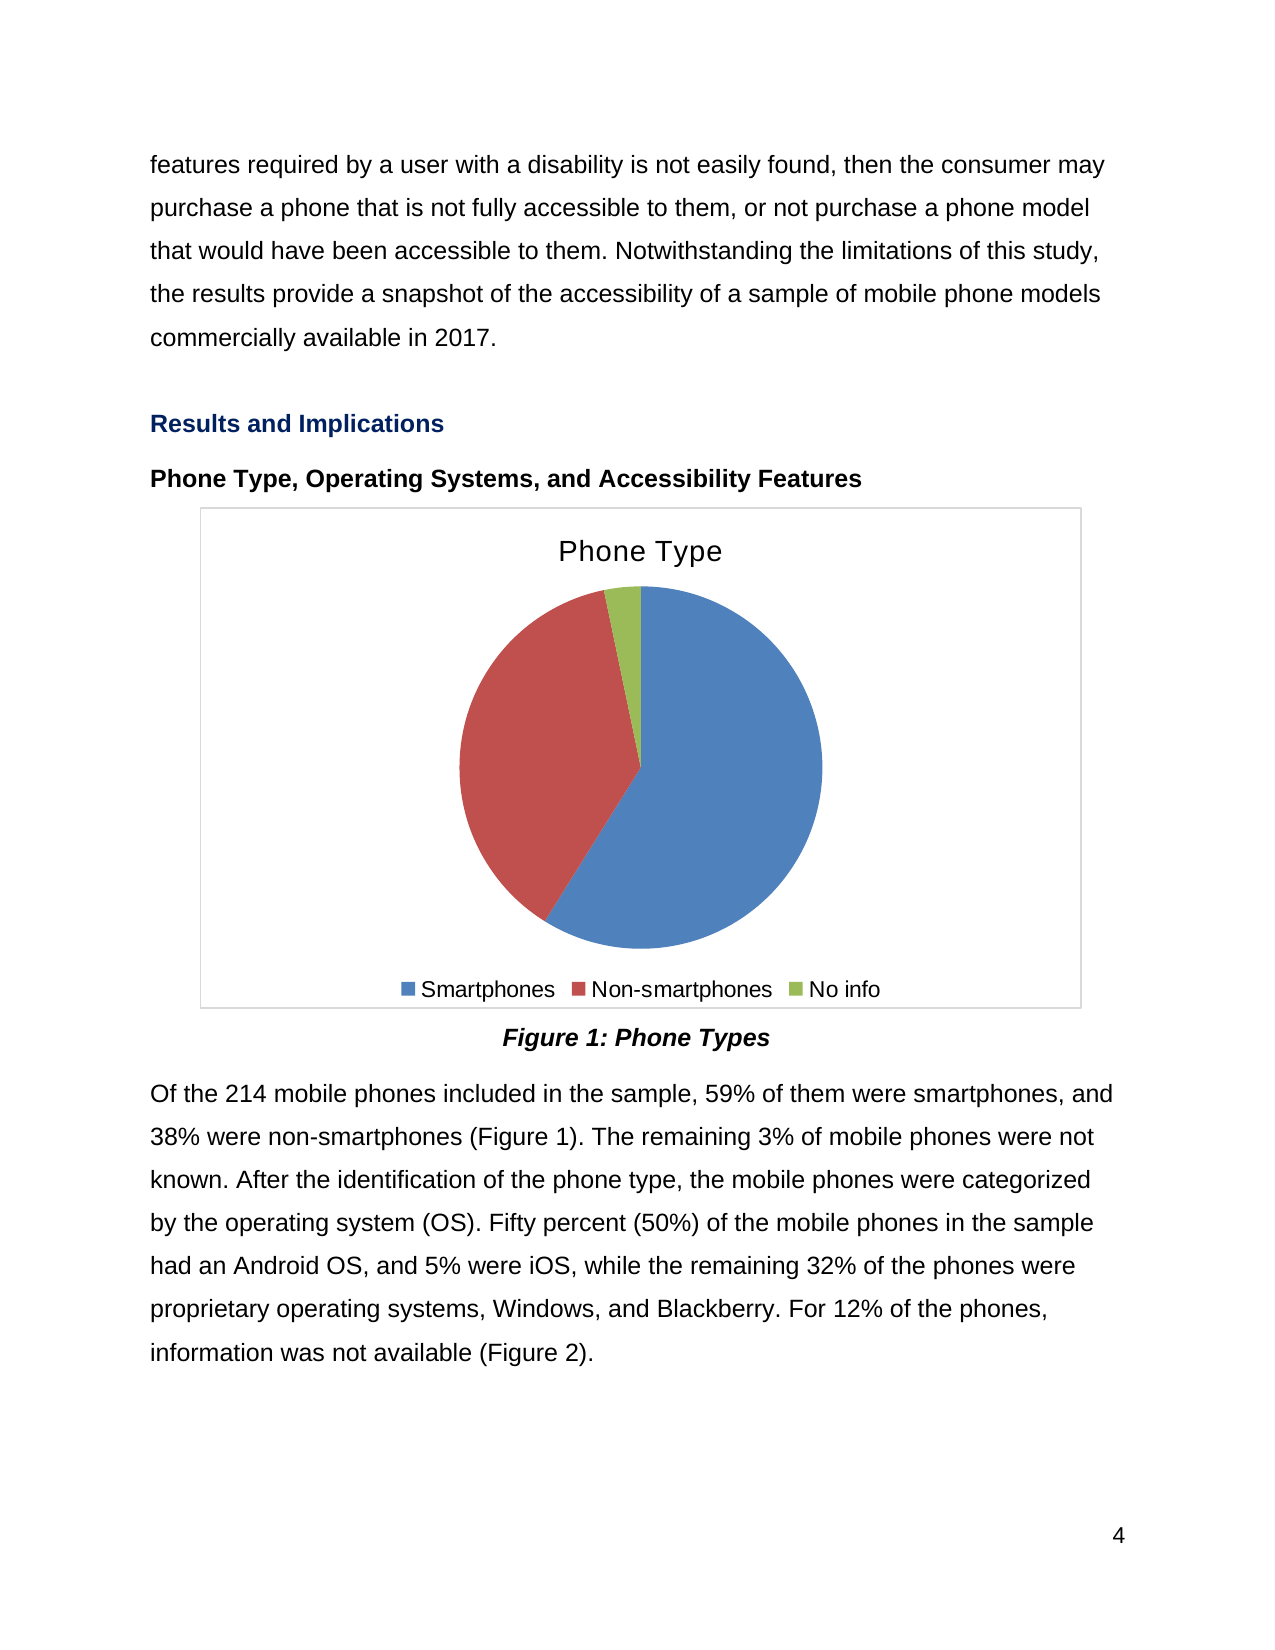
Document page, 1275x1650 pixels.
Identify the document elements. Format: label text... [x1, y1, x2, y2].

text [150, 150, 1125, 351]
text Of the 214 mobile phones included in the sample, 59% of them were smartphones, and 38% were non-smartphones (Figure 1). The remaining 3% of mobile phones were not known. After the identification of the phone type, the mobile phones were categorized by the operating system (OS). Fifty percent (50%) of the mobile phones in the sample had an Android OS, and 5% were iOS, while the remaining 32% of the phones were proprietary operating systems, Windows, and Blackberry. For 12% of the phones, information was not available (Figure 2). [150, 1079, 1125, 1366]
subtitle Results and Implications [150, 409, 1125, 437]
text Figure 1: Phone Types [150, 1023, 1125, 1052]
subtitle Phone Type, Operating Systems, and Accessibility Features [150, 464, 1125, 493]
